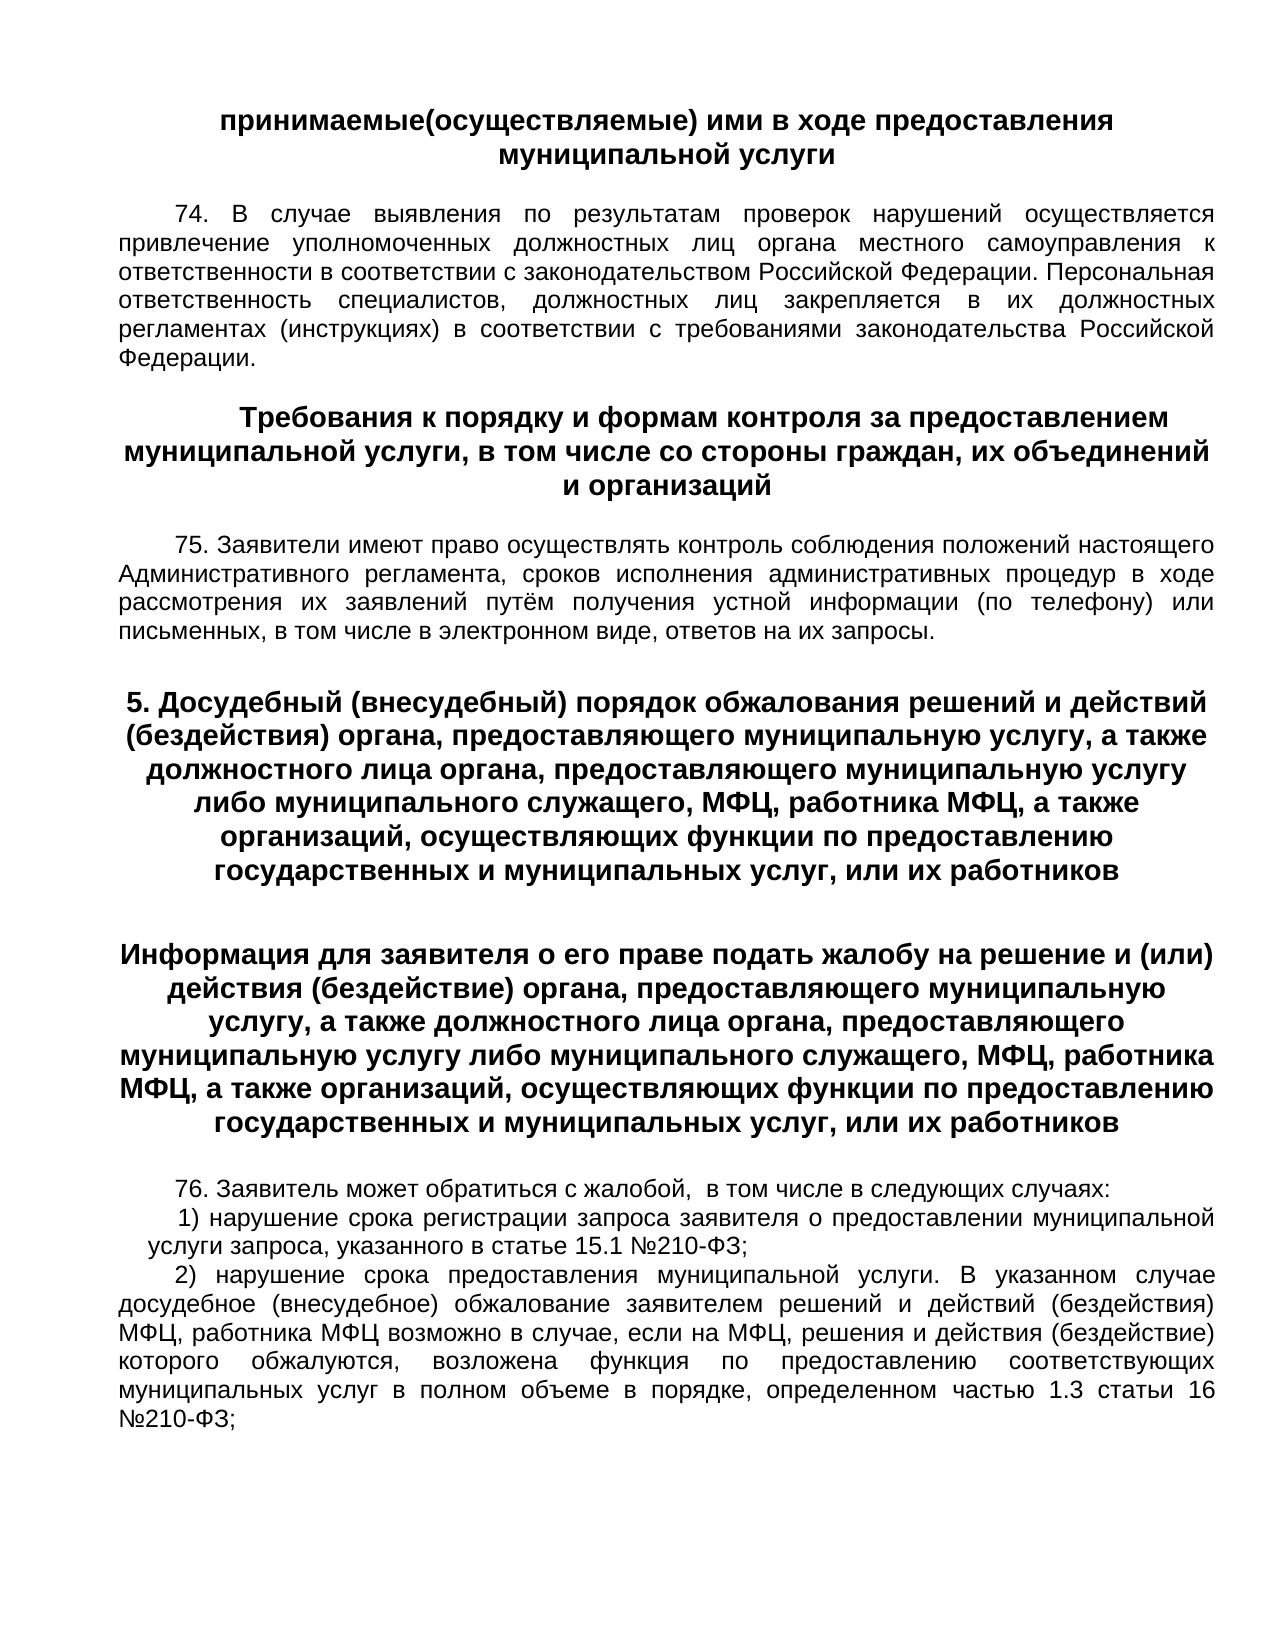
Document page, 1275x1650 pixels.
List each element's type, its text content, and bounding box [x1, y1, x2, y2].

text 75. Заявители имеют право осуществлять контроль соблюдения положений настоящего Административного регламента, сроков исполнения административных процедур в ходе рассмотрения их заявлений путём получения устной информации (по телефону) или письменных, в том числе в электронном виде, ответов на их запросы. [118, 530, 1216, 645]
text 2) нарушение срока предоставления муниципальной услуги. В указанном случае досудебное (внесудебное) обжалование заявителем решений и действий (бездействия) МФЦ, работника МФЦ возможно в случае, если на МФЦ, решения и действия (бездействие) которого обжалуются, возложена функция по предоставлению соответствующих муниципальных услуг в полном объеме в порядке, определенном частью 1.3 статьи 16 №210-ФЗ; [118, 1260, 1216, 1433]
text 76. Заявитель может обратиться с жалобой, в том числе в следующих случаях: [118, 1174, 1216, 1203]
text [118, 103, 1216, 171]
text Информация для заявителя о его праве подать жалобу на решение и (или) действия (бездействие) органа, предоставляющего муниципальную услугу, а также должностного лица органа, предоставляющего муниципальную услугу либо муниципального служащего, МФЦ, работника МФЦ, а также организаций, осуществляющих функции по предоставлению государственных и муниципальных услуг, или их работников [118, 937, 1216, 1139]
text Требования к порядку и формам контроля за предоставлением муниципальной услуги, в том числе со стороны граждан, их объединений и организаций [118, 401, 1216, 501]
text 1) нарушение срока регистрации запроса заявителя о предоставлении муниципальной услуги запроса, указанного в статье 15.1 №210-ФЗ; [148, 1203, 1216, 1260]
text 5. Досудебный (внесудебный) порядок обжалования решений и действий (бездействия) органа, предоставляющего муниципальную услугу, а также должностного лица органа, предоставляющего муниципальную услугу либо муниципального служащего, МФЦ, работника МФЦ, а также организаций, осуществляющих функции по предоставлению государственных и муниципальных услуг, или их работников [118, 685, 1216, 886]
text 74. В случае выявления по результатам проверок нарушений осуществляется привлечение уполномоченных должностных лиц органа местного самоуправления к ответственности в соответствии с законодательством Российской Федерации. Персональная ответственность специалистов, должностных лиц закрепляется в их должностных регламентах (инструкциях) в соответствии с требованиями законодательства Российской Федерации. [118, 199, 1216, 372]
